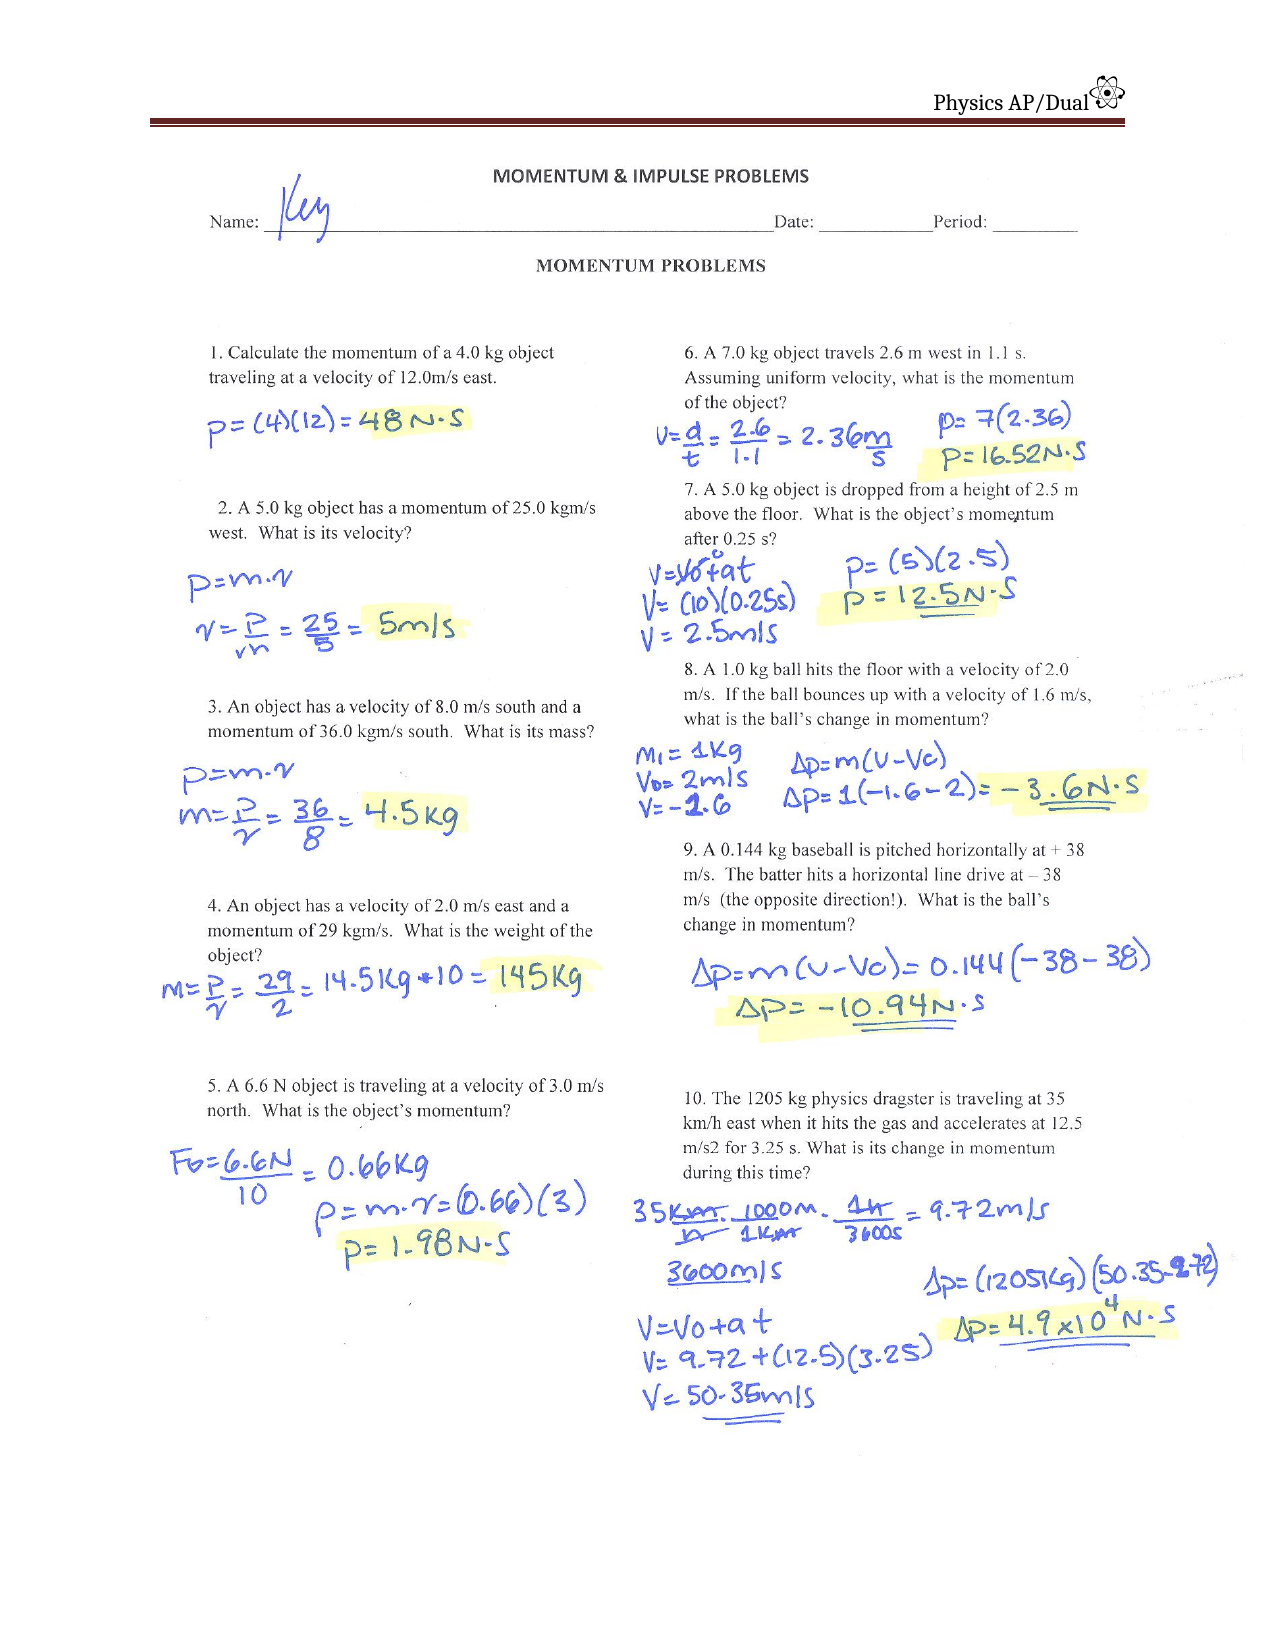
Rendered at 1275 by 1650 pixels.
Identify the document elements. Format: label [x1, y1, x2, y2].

picture [150, 150, 1249, 1460]
